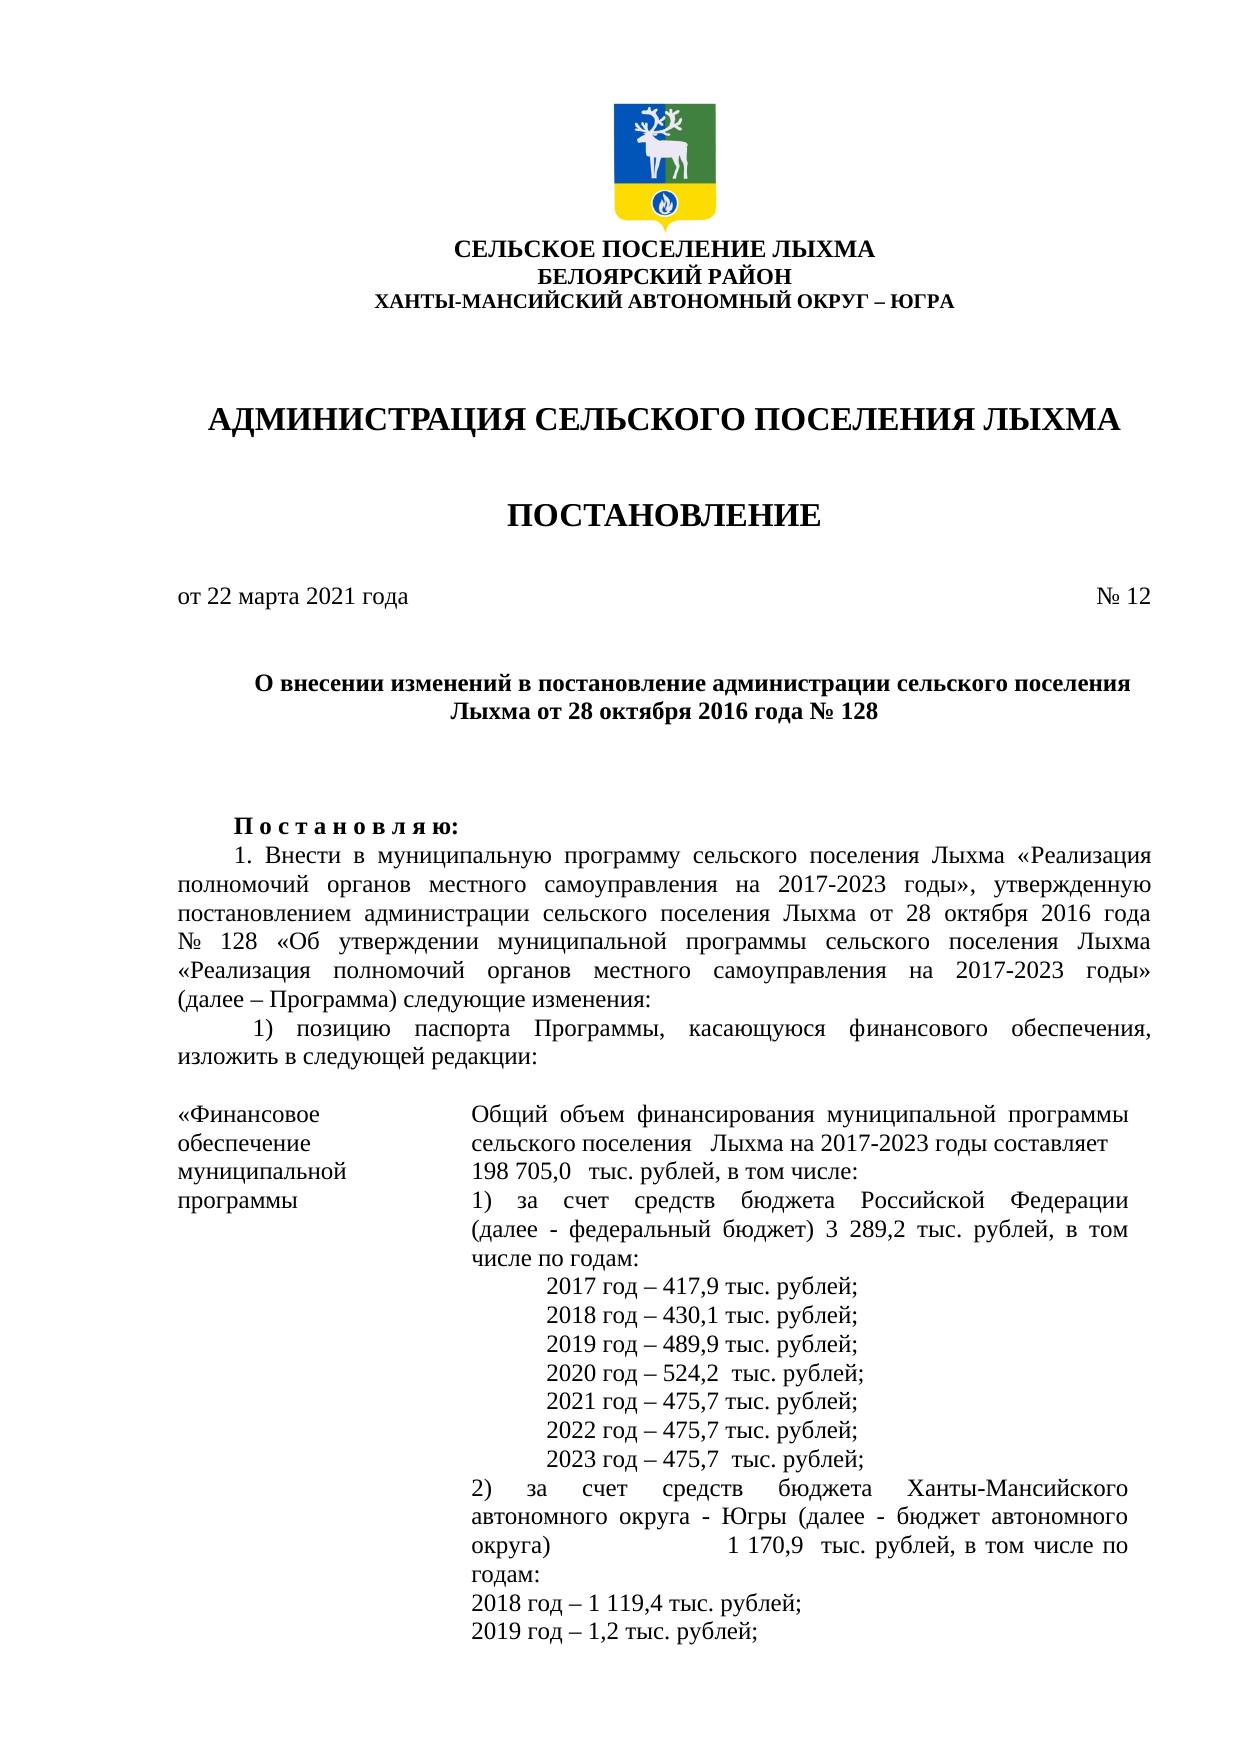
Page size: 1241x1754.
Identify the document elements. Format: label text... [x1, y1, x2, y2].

text О внесении изменений в постановление администрации сельского поселения Лыхма от 28 октября 2016 года № 128 [177, 668, 1152, 725]
text БЕЛОЯРСКИЙ РАЙОН [177, 263, 1152, 289]
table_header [460, 1099, 1140, 1645]
text СЕЛЬСКОЕ ПОСЕЛЕНИЕ ЛЫХМА [177, 234, 1152, 263]
text 1) позицию паспорта Программы, касающуюся финансового обеспечения, изложить в следующей редакции: [177, 1013, 1151, 1070]
subtitle ПОСТАНОВЛЕНИЕ [177, 495, 1152, 533]
picture [611, 88, 718, 234]
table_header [166, 1099, 460, 1645]
text П о с т а н о в л я ю: [177, 811, 1152, 840]
subtitle АДМИНИСТРАЦИЯ СЕЛЬСКОГО ПОСЕЛЕНИЯ ЛЫХМА [177, 399, 1152, 438]
text ХАНТЫ-МАНСИЙСКИЙ АВТОНОМНЫЙ ОКРУГ – ЮГРА [177, 289, 1152, 313]
text от 22 марта 2021 года № 12 [177, 581, 1152, 610]
text 1. Внести в муниципальную программу сельского поселения Лыхма «Реализация полномочий органов местного самоуправления на 2017-2023 годы», утвержденную постановлением администрации сельского поселения Лыхма от 28 октября 2016 года № 128 «Об утверждении муниципальной программы сельского поселения Лыхма «Реализация полномочий органов местного самоуправления на 2017-2023 годы» (далее – Программа) следующие изменения: [177, 840, 1152, 1013]
